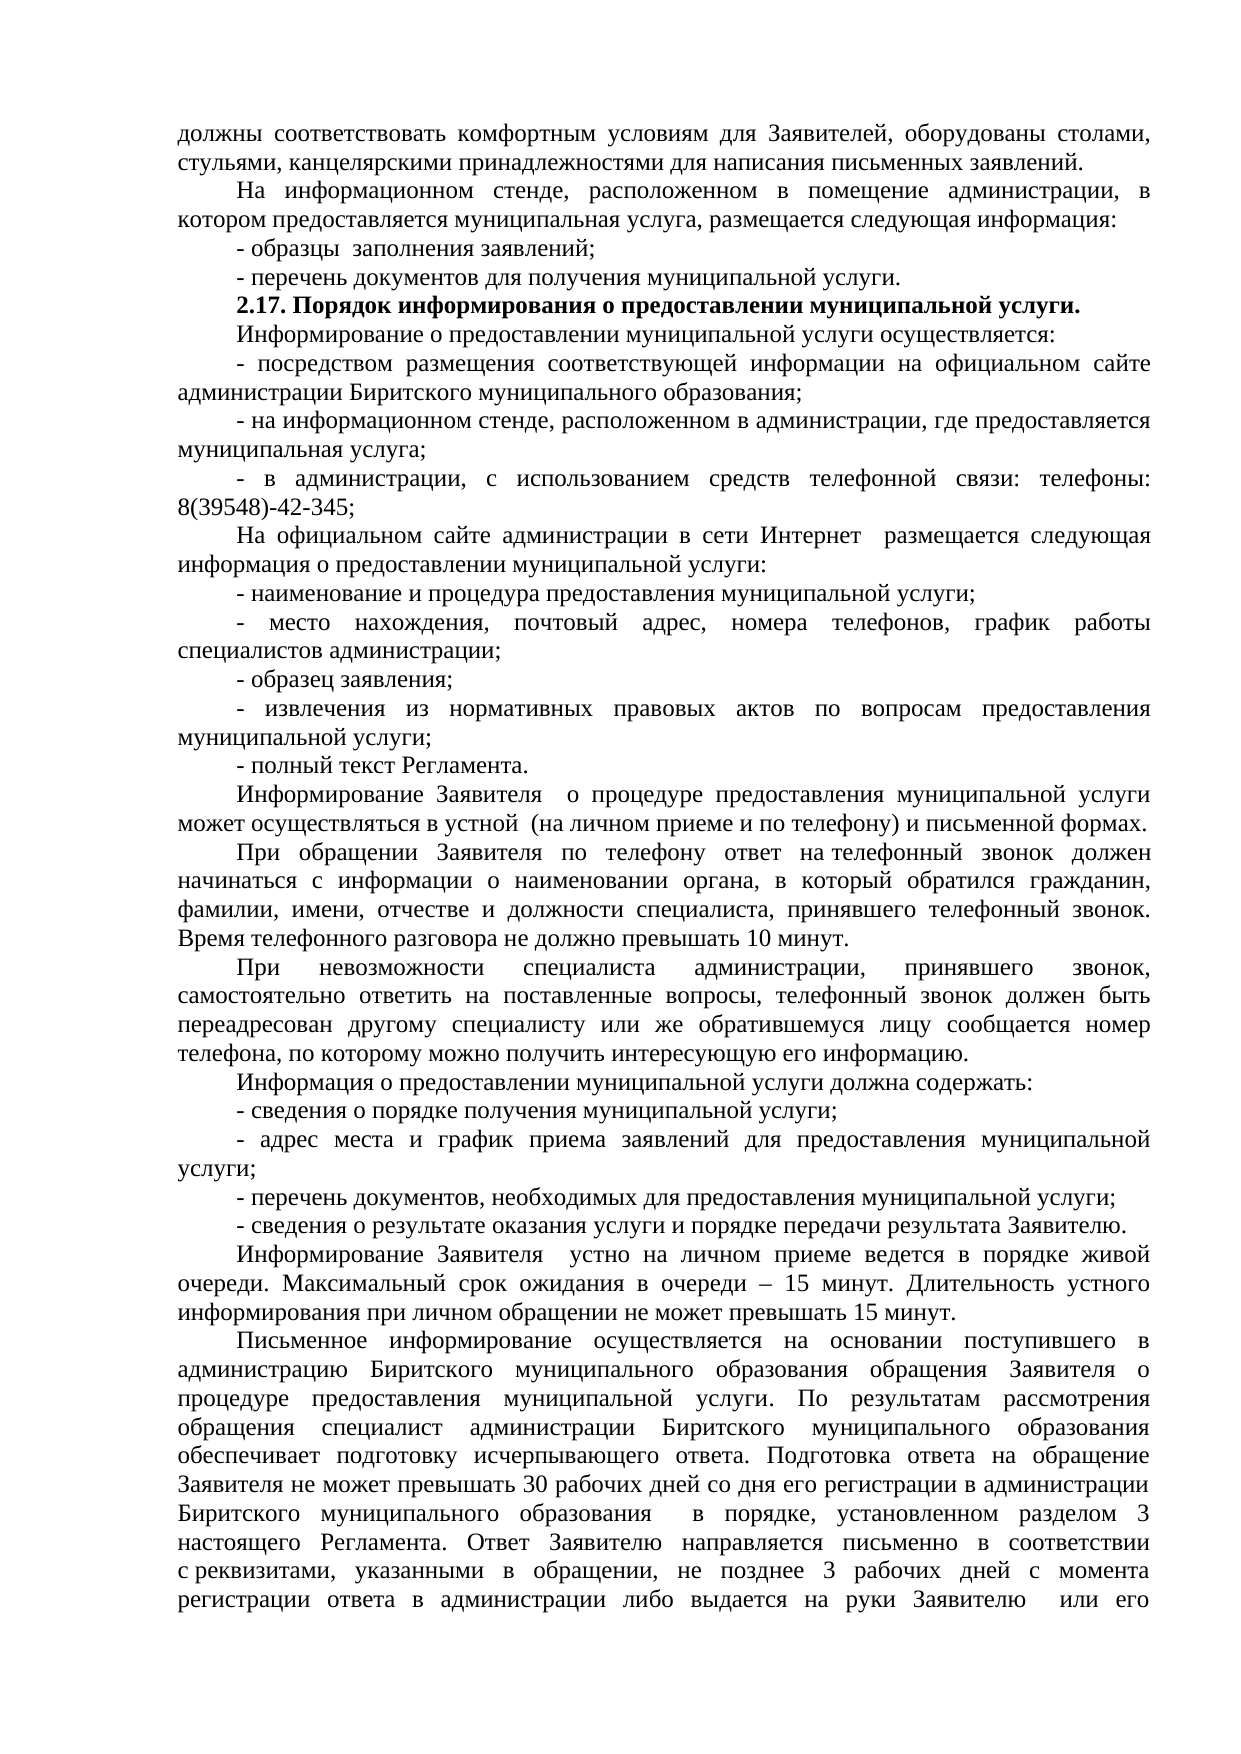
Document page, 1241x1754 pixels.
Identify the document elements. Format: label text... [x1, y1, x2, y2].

text - наименование и процедура предоставления муниципальной услуги; [177, 578, 1152, 607]
text - место нахождения, почтовый адрес, номера телефонов, график работы специалистов администрации; [177, 607, 1152, 664]
text На официальном сайте администрации в сети Интернет размещается следующая информация о предоставлении муниципальной услуги: [177, 521, 1152, 578]
text При обращении Заявителя по телефону ответ на телефонный звонок должен начинаться с информации о наименовании органа, в который обратился гражданин, фамилии, имени, отчестве и должности специалиста, принявшего телефонный звонок. Время телефонного разговора не должно превышать 10 минут. [177, 837, 1152, 952]
text Информирование Заявителя о процедуре предоставления муниципальной услуги может осуществляться в устной (на личном приеме и по телефону) и письменной формах. [177, 779, 1152, 837]
text - образцы заполнения заявлений; [177, 233, 1152, 262]
text - полный текст Регламента. [177, 751, 1152, 779]
text - образец заявления; [177, 664, 1152, 693]
text При невозможности специалиста администрации, принявшего звонок, самостоятельно ответить на поставленные вопросы, телефонный звонок должен быть переадресован другому специалисту или же обратившемуся лицу сообщается номер телефона, по которому можно получить интересующую его информацию. [177, 952, 1152, 1067]
text Информирование о предоставлении муниципальной услуги осуществляется: [177, 319, 1152, 348]
text - перечень документов для получения муниципальной услуги. [177, 262, 1152, 291]
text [177, 1326, 1151, 1613]
text - сведения о порядке получения муниципальной услуги; [177, 1096, 1152, 1124]
text - перечень документов, необходимых для предоставления муниципальной услуги; [177, 1182, 1152, 1211]
text - адрес места и график приема заявлений для предоставления муниципальной услуги; [177, 1124, 1152, 1182]
text - посредством размещения соответствующей информации на официальном сайте администрации Биритского муниципального образования; [177, 348, 1152, 406]
text На информационном стенде, расположенном в помещение администрации, в котором предоставляется муниципальная услуга, размещается следующая информация: [177, 176, 1152, 233]
text Информирование Заявителя устно на личном приеме ведется в порядке живой очереди. Максимальный срок ожидания в очереди – 15 минут. Длительность устного информирования при личном обращении не может превышать 15 минут. [177, 1239, 1151, 1326]
text Информация о предоставлении муниципальной услуги должна содержать: [177, 1067, 1152, 1096]
text - в администрации, с использованием средств телефонной связи: телефоны: 8(39548)-42-345; [177, 463, 1152, 521]
text 2.17. Порядок информирования о предоставлении муниципальной услуги. [177, 291, 1151, 319]
text - на информационном стенде, расположенном в администрации, где предоставляется муниципальная услуга; [177, 406, 1152, 463]
text - сведения о результате оказания услуги и порядке передачи результата Заявителю. [177, 1211, 1152, 1239]
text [177, 118, 1152, 176]
text - извлечения из нормативных правовых актов по вопросам предоставления муниципальной услуги; [177, 693, 1152, 751]
